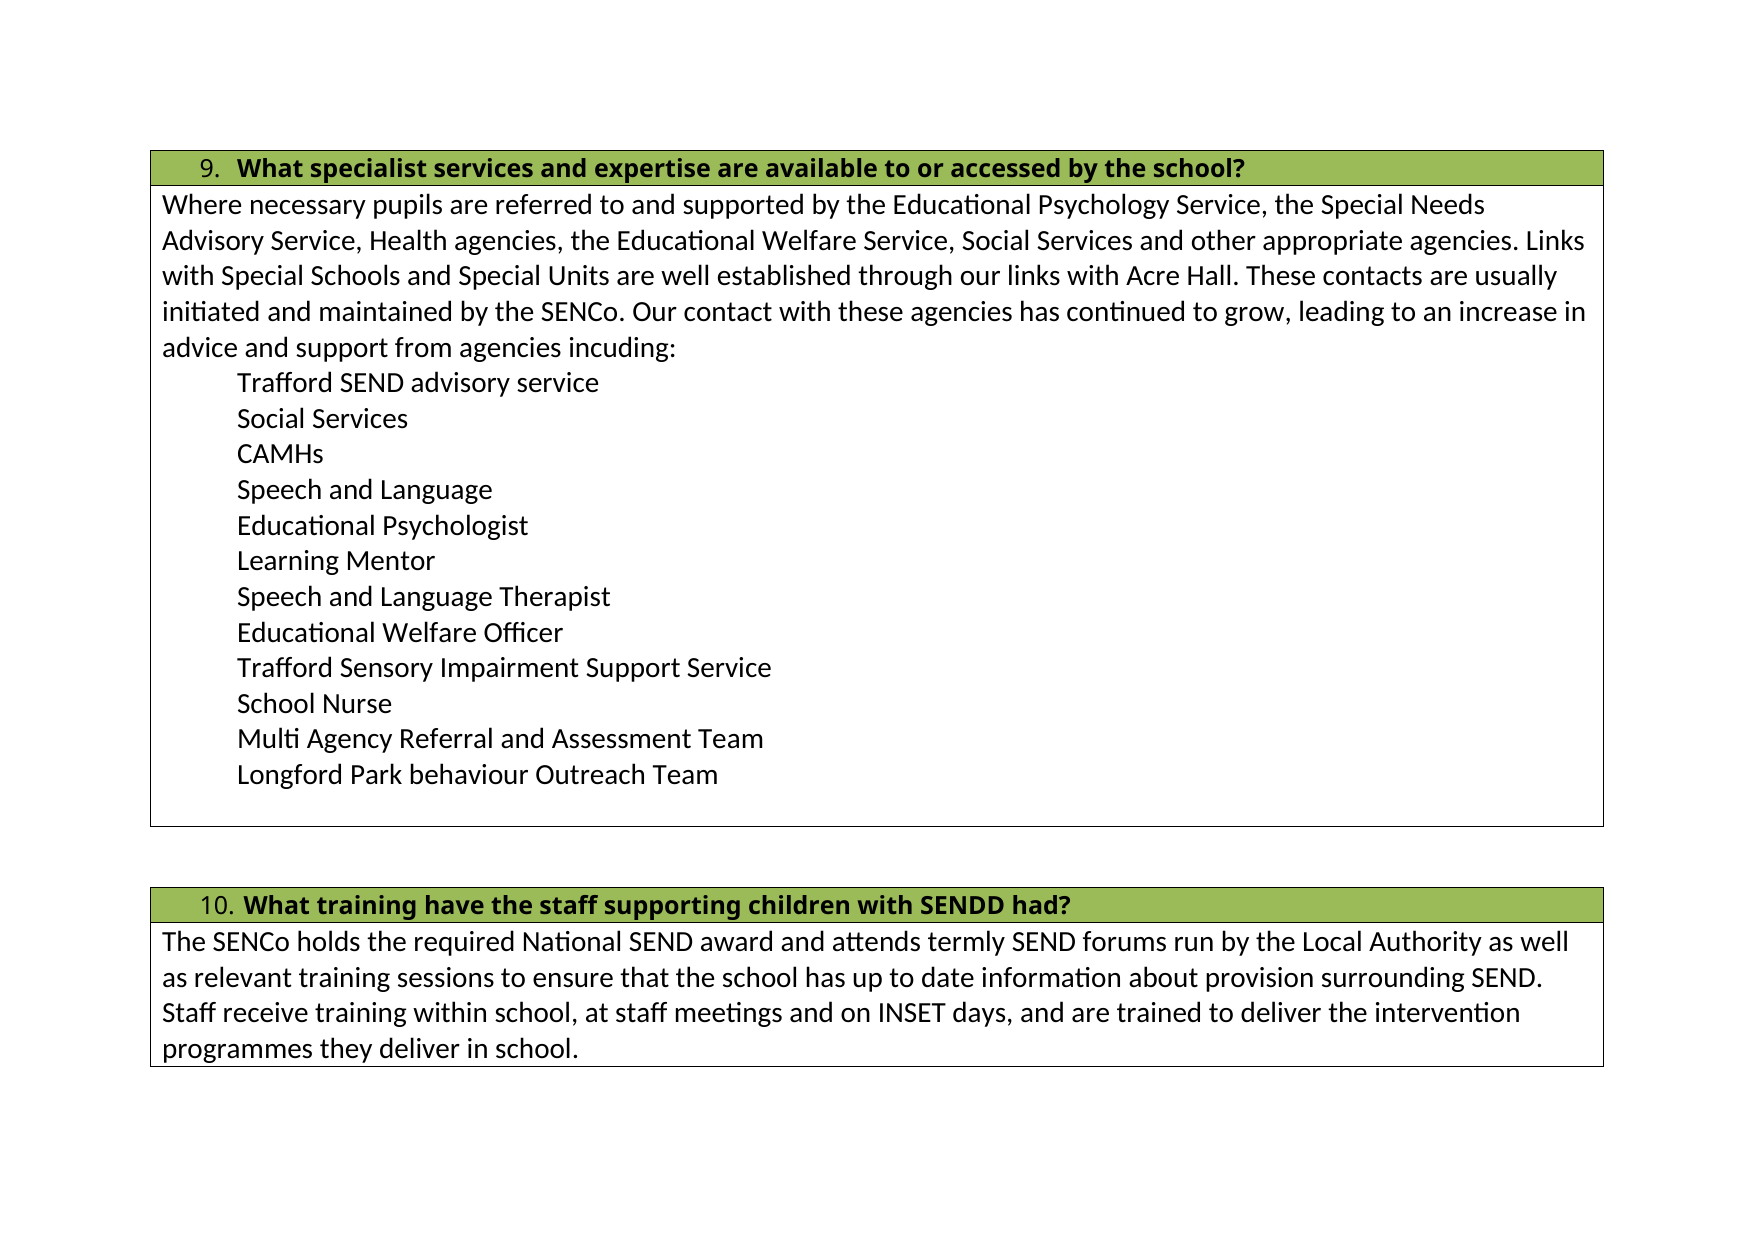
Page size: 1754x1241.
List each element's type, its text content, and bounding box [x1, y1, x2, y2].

table_header What training have the staff supporting children with SENDD had? [151, 888, 1603, 922]
table_cell The SENCo holds the required National SEND award and attends termly SEND forums run by the Local Authority as well as relevant training sessions to ensure that the school has up to date information about provision surrounding SEND. Staff receive training within school, at staff meetings and on INSET days, and are trained to deliver the intervention programmes they deliver in school. [151, 923, 1603, 1066]
table_cell Where necessary pupils are referred to and supported by the Educational Psychology Service, the Special Needs Advisory Service, Health agencies, the Educational Welfare Service, Social Services and other appropriate agencies. Links with Special Schools and Special Units are well established through our links with Acre Hall. These contacts are usually initiated and maintained by the SENCo. Our contact with these agencies has continued to grow, leading to an increase in advice and support from agencies incuding: Trafford SEND advisory service Social Services CAMHs Speech and Language Educational Psychologist Learning Mentor Speech and Language Therapist Educational Welfare Officer Trafford Sensory Impairment Support Service School Nurse Multi Agency Referral and Assessment Team Longford Park behaviour Outreach Team [151, 186, 1603, 826]
table_header What specialist services and expertise are available to or accessed by the school? [151, 151, 1603, 185]
